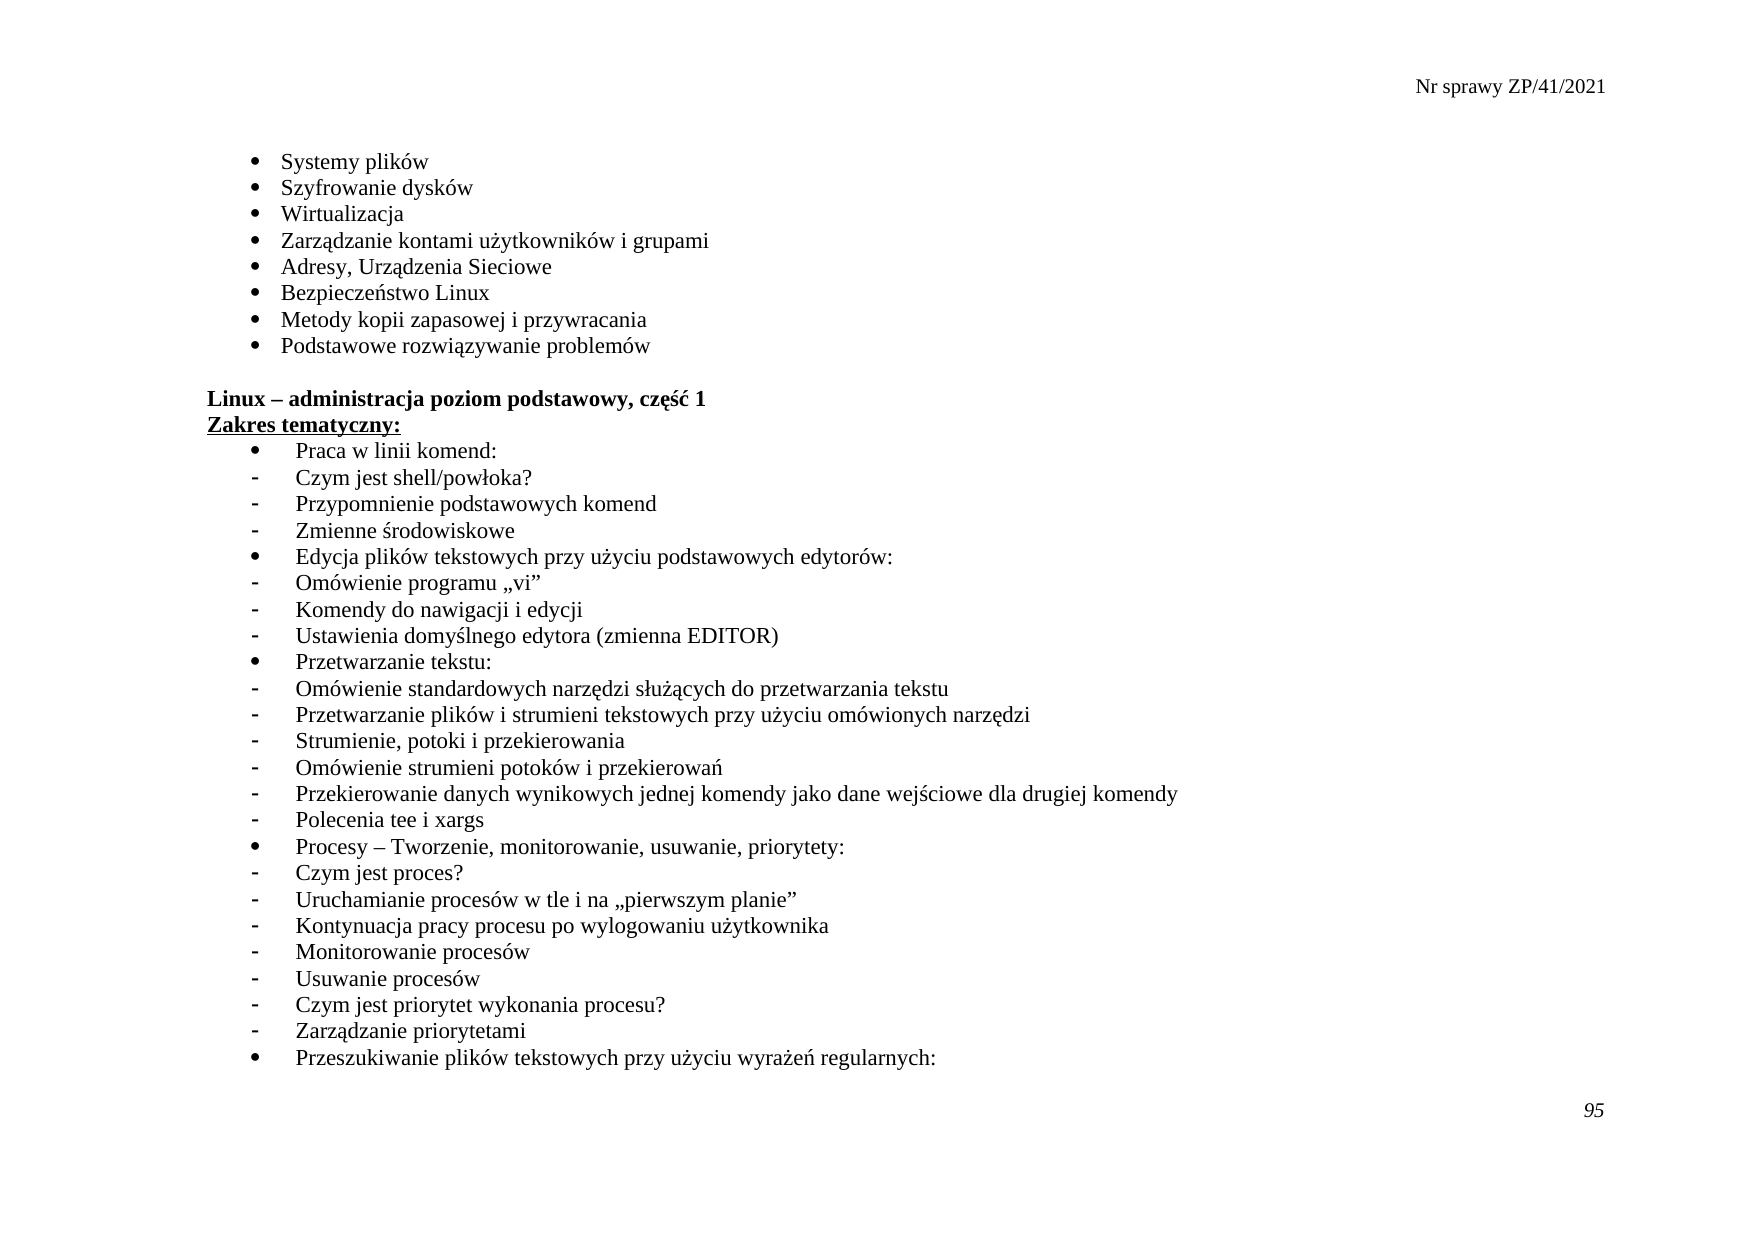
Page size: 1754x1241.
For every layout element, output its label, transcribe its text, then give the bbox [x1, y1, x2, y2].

list Przetwarzanie tekstu: [251, 648, 1606, 675]
list Strumienie, potoki i przekierowania [251, 727, 1606, 754]
list Monitorowanie procesów [251, 938, 1606, 965]
text Zakres tematyczny: [207, 411, 1606, 438]
list Metody kopii zapasowej i przywracania [251, 306, 1606, 332]
list Kontynuacja pracy procesu po wylogowaniu użytkownika [251, 912, 1606, 938]
text Linux – administracja poziom podstawowy, część 1 [207, 385, 1606, 411]
list Usuwanie procesów [251, 965, 1606, 991]
list Przetwarzanie plików i strumieni tekstowych przy użyciu omówionych narzędzi [251, 701, 1606, 727]
list Przekierowanie danych wynikowych jednej komendy jako dane wejściowe dla drugiej komendy [251, 780, 1606, 807]
list Praca w linii komend: [251, 438, 1606, 464]
list Uruchamianie procesów w tle i na „pierwszym planie” [251, 886, 1606, 912]
list Przypomnienie podstawowych komend [251, 490, 1606, 517]
list Omówienie standardowych narzędzi służących do przetwarzania tekstu [251, 675, 1606, 701]
list Wirtualizacja [251, 200, 1606, 227]
list Edycja plików tekstowych przy użyciu podstawowych edytorów: [251, 543, 1606, 569]
list Zarządzanie priorytetami [251, 1017, 1606, 1044]
list Czym jest shell/powłoka? [251, 464, 1606, 490]
list Omówienie strumieni potoków i przekierowań [251, 754, 1606, 780]
list Zarządzanie kontami użytkowników i grupami [251, 227, 1606, 253]
list Zmienne środowiskowe [251, 517, 1606, 543]
list Adresy, Urządzenia Sieciowe [251, 253, 1606, 279]
list Przeszukiwanie plików tekstowych przy użyciu wyrażeń regularnych: [251, 1044, 1606, 1070]
list Komendy do nawigacji i edycji [251, 596, 1606, 622]
list Omówienie programu „vi” [251, 569, 1606, 596]
list Systemy plików [251, 148, 1606, 174]
list Procesy – Tworzenie, monitorowanie, usuwanie, priorytety: [251, 833, 1606, 859]
list Ustawienia domyślnego edytora (zmienna EDITOR) [251, 622, 1606, 648]
list Czym jest priorytet wykonania procesu? [251, 991, 1606, 1017]
list Czym jest proces? [251, 859, 1606, 886]
list Szyfrowanie dysków [251, 174, 1606, 200]
list Podstawowe rozwiązywanie problemów [251, 332, 1606, 358]
list Polecenia tee i xargs [251, 807, 1606, 833]
list Bezpieczeństwo Linux [251, 279, 1606, 306]
